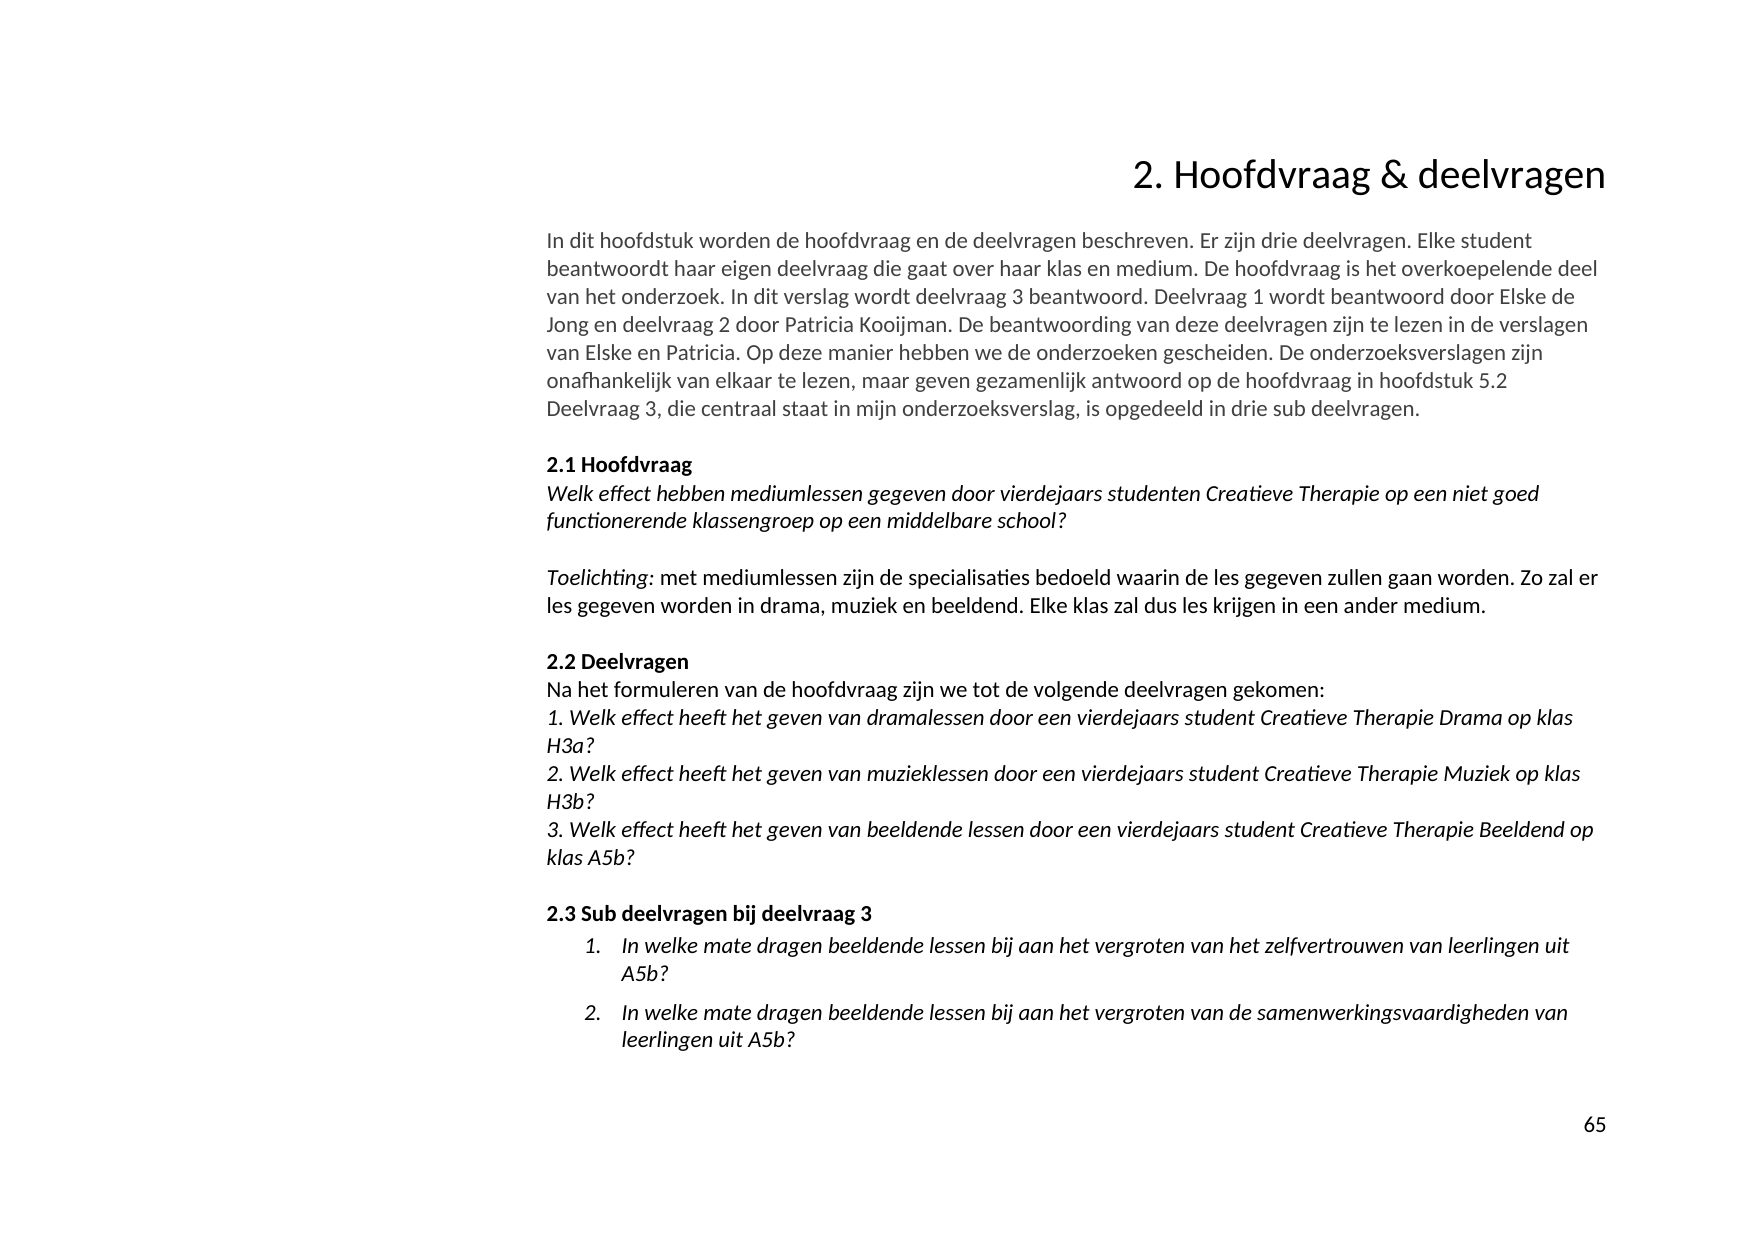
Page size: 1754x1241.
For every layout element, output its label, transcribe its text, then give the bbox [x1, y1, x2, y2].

text Welk effect hebben mediumlessen gegeven door vierdejaars studenten Creatieve Therapie op een niet goed functionerende klassengroep op een middelbare school? [546, 479, 1606, 535]
text Na het formuleren van de hoofdvraag zijn we tot de volgende deelvragen gekomen: [546, 675, 1606, 703]
text 2. Hoofdvraag & deelvragen [546, 148, 1606, 198]
text 2.1 Hoofdvraag [546, 451, 1606, 479]
text Deelvraag 3, die centraal staat in mijn onderzoeksverslag, is opgedeeld in drie sub deelvragen. [546, 394, 1606, 423]
text 2. Welk effect heeft het geven van muzieklessen door een vierdejaars student Creatieve Therapie Muziek op klas H3b? [546, 759, 1606, 815]
text In dit hoofdstuk worden de hoofdvraag en de deelvragen beschreven. Er zijn drie deelvragen. Elke student beantwoordt haar eigen deelvraag die gaat over haar klas en medium. De hoofdvraag is het overkoepelende deel van het onderzoek. In dit verslag wordt deelvraag 3 beantwoord. Deelvraag 1 wordt beantwoord door Elske de Jong en deelvraag 2 door Patricia Kooijman. De beantwoording van deze deelvragen zijn te lezen in de verslagen van Elske en Patricia. Op deze manier hebben we de onderzoeken gescheiden. De onderzoeksverslagen zijn onafhankelijk van elkaar te lezen, maar geven gezamenlijk antwoord op de hoofdvraag in hoofdstuk 5.2 [546, 226, 1606, 394]
list In welke mate dragen beeldende lessen bij aan het vergroten van de samenwerkingsvaardigheden van leerlingen uit A5b? [584, 998, 1606, 1054]
text 2.3 Sub deelvragen bij deelvraag 3 [546, 899, 1606, 927]
text 3. Welk effect heeft het geven van beeldende lessen door een vierdejaars student Creatieve Therapie Beeldend op klas A5b? [546, 815, 1606, 871]
text Toelichting: met mediumlessen zijn de specialisaties bedoeld waarin de les gegeven zullen gaan worden. Zo zal er les gegeven worden in drama, muziek en beeldend. Elke klas zal dus les krijgen in een ander medium. [546, 563, 1606, 619]
text 1. Welk effect heeft het geven van dramalessen door een vierdejaars student Creatieve Therapie Drama op klas H3a? [546, 703, 1606, 759]
list In welke mate dragen beeldende lessen bij aan het vergroten van het zelfvertrouwen van leerlingen uit A5b? [584, 931, 1606, 987]
text 2.2 Deelvragen [546, 647, 1606, 675]
